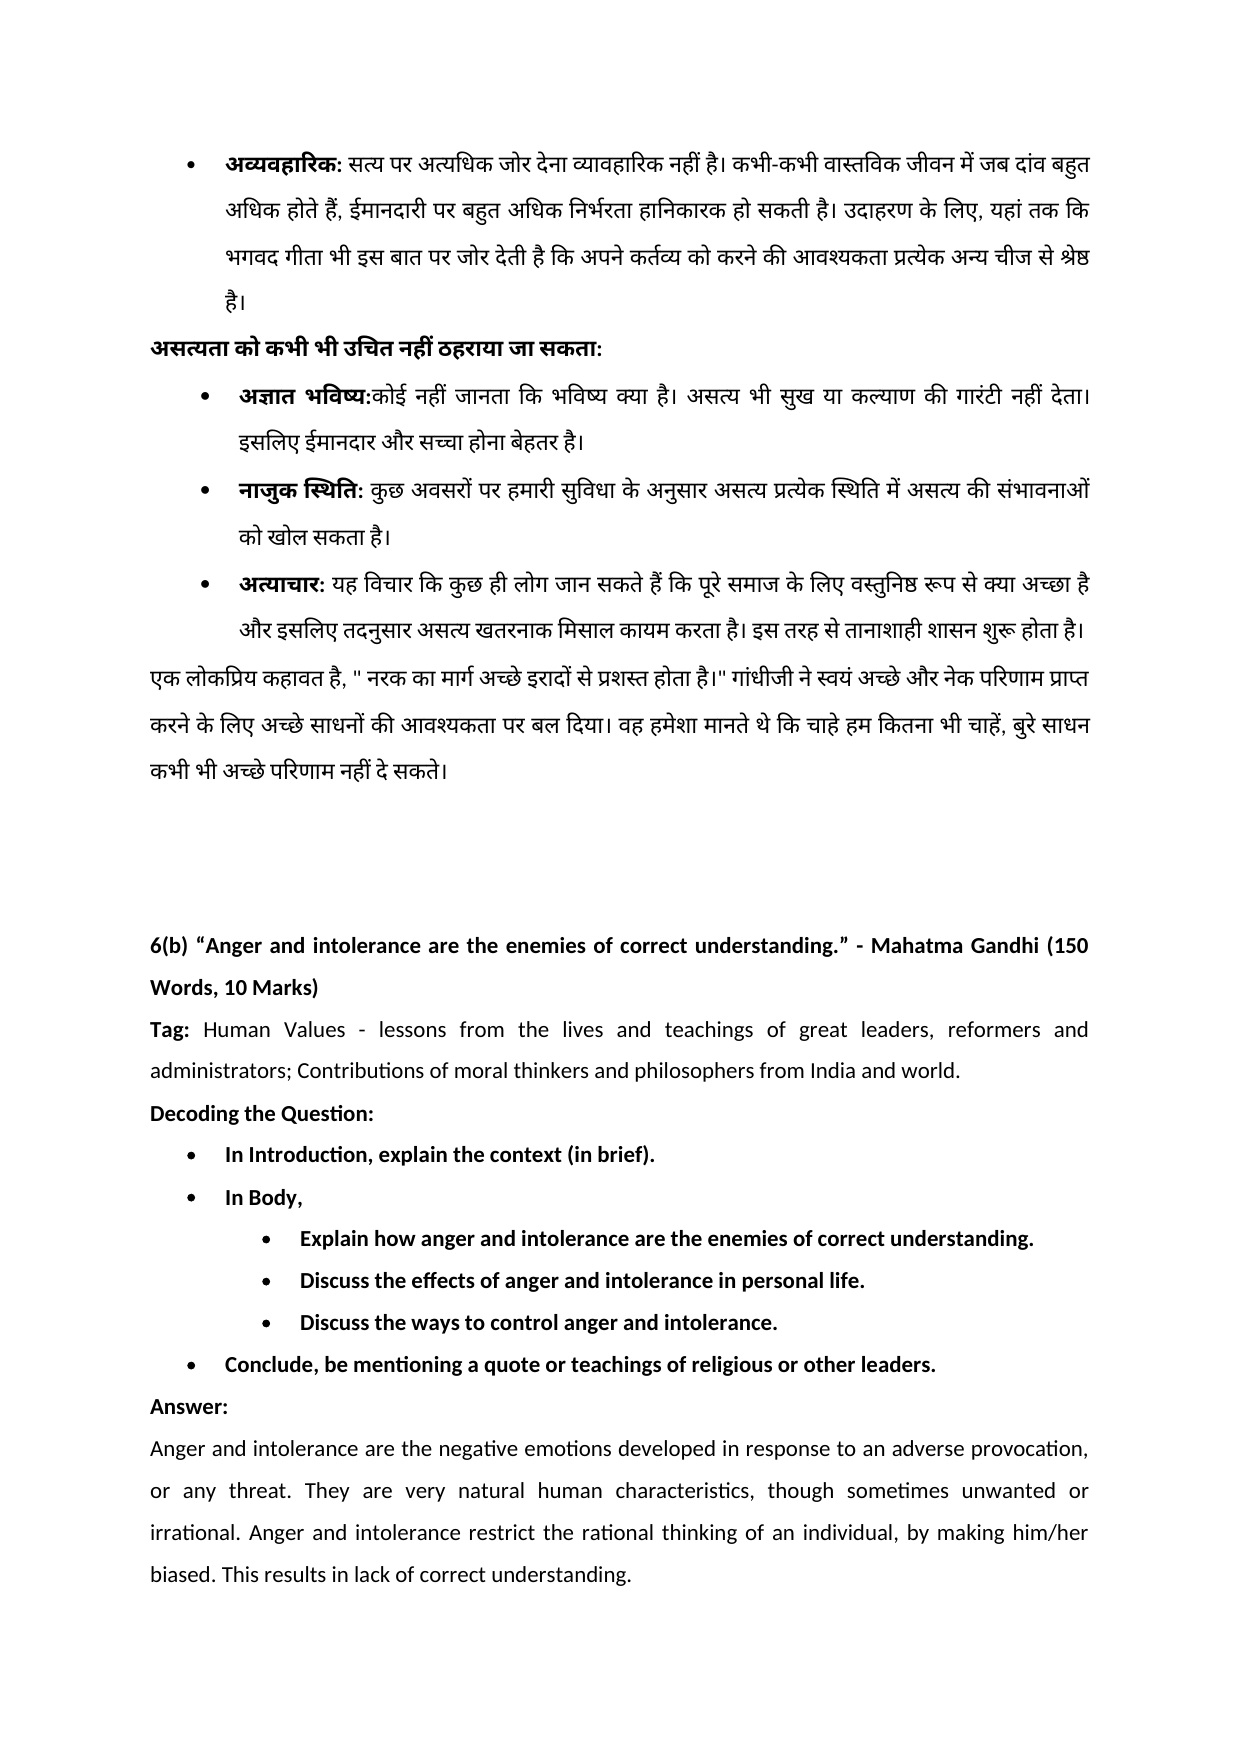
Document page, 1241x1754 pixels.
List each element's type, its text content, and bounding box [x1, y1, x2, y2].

text Anger and intolerance are the negative emotions developed in response to an adverse provocation, or any threat. They are very natural human characteristics, though sometimes unwanted or irrational. Anger and intolerance restrict the rational thinking of an individual, by making him/her biased. This results in lack of correct understanding. [150, 1434, 1090, 1588]
list In Introduction, explain the context (in brief). [187, 1141, 1090, 1169]
list Explain how anger and intolerance are the enemies of correct understanding. [262, 1224, 1090, 1253]
list नाजुक स्थिति: कुछ अवसरों पर हमारी सुविधा के अनुसार असत्य प्रत्येक स्थिति में असत्य की संभावनाओं को खोल सकता है। [201, 476, 1090, 554]
list Conclude, be mentioning a quote or teachings of religious or other leaders. [187, 1351, 1090, 1378]
text Tag: Human Values - lessons from the lives and teachings of great leaders, reformers and administrators; Contributions of moral thinkers and philosophers from India and world. [150, 1015, 1090, 1085]
text Answer: [150, 1392, 1090, 1421]
list In Body, [187, 1183, 1090, 1211]
text Decoding the Question: [150, 1099, 1090, 1127]
text एक लोकप्रिय कहावत है, " नरक का मार्ग अच्छे इरादों से प्रशस्त होता है।" गांधीजी ने स्वयं अच्छे और नेक परिणाम प्राप्त करने के लिए अच्छे साधनों की आवश्यकता पर बल दिया। वह हमेशा मानते थे कि चाहे हम कितना भी चाहें, बुरे साधन कभी भी अच्छे परिणाम नहीं दे सकते। [150, 664, 1090, 789]
list Discuss the ways to control anger and intolerance. [262, 1308, 1090, 1337]
list अज्ञात भविष्य:कोई नहीं जानता कि भविष्य क्या है। असत्य भी सुख या कल्याण की गारंटी नहीं देता। इसलिए ईमानदार और सच्चा होना बेहतर है। [201, 382, 1090, 460]
list अव्यवहारिक: सत्य पर अत्यधिक जोर देना व्यावहारिक नहीं है। कभी-कभी वास्तविक जीवन में जब दांव बहुत अधिक होते हैं, ईमानदारी पर बहुत अधिक निर्भरता हानिकारक हो सकती है। उदाहरण के लिए, यहां तक ​​कि भगवद गीता भी इस बात पर जोर देती है कि अपने कर्तव्य को करने की आवश्यकता प्रत्येक अन्य चीज से श्रेष्ठ है। [187, 150, 1090, 319]
text 6(b) “Anger and intolerance are the enemies of correct understanding.” - Mahatma Gandhi (150 Words, 10 Marks) [150, 931, 1090, 1001]
list अत्याचार: यह विचार कि कुछ ही लोग जान सकते हैं कि पूरे समाज के लिए वस्तुनिष्ठ रूप से क्या अच्छा है और इसलिए तदनुसार असत्य खतरनाक मिसाल कायम करता है। इस तरह से तानाशाही शासन शुरू होता है। [201, 570, 1090, 648]
text असत्यता को कभी भी उचित नहीं ठहराया जा सकता: [150, 334, 1090, 366]
list Discuss the effects of anger and intolerance in personal life. [262, 1267, 1090, 1294]
